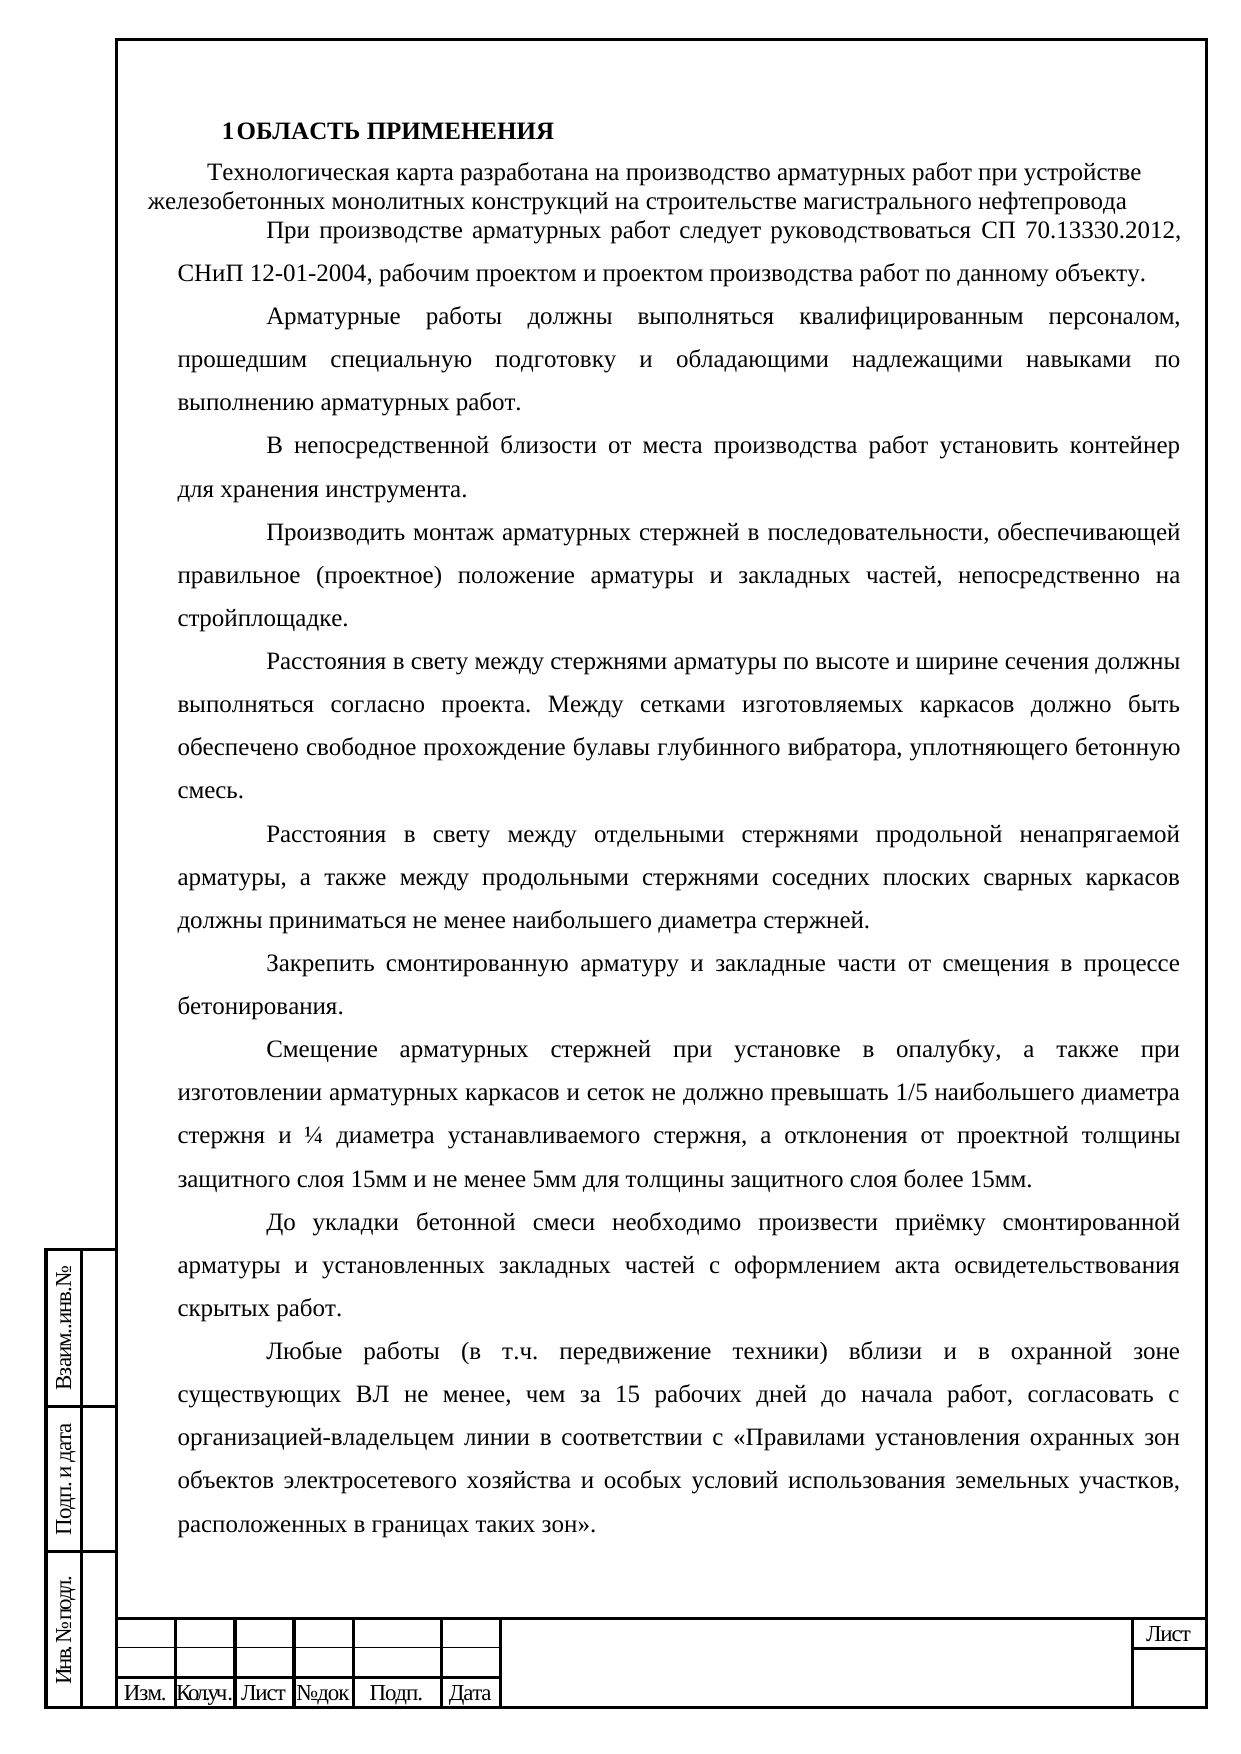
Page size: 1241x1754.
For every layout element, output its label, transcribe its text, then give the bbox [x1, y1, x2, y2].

text Закрепить смонтированную арматуру и закладные части от смещения в процессе бетонирования. [177, 948, 1181, 1020]
text Арматурные работы должны выполняться квалифицированным персоналом, прошедшим специальную подготовку и обладающими надлежащими навыками по выполнению арматурных работ. [177, 301, 1181, 416]
text Производить монтаж арматурных стержней в последовательности, обеспечивающей правильное (проектное) положение арматуры и закладных частей, непосредственно на стройплощадке. [177, 517, 1181, 632]
text Любые работы (в т.ч. передвижение техники) вблизи и в охранной зоне существующих ВЛ не менее, чем за 15 рабочих дней до начала работ, согласовать с организацией-владельцем линии в соответствии с «Правилами установления охранных зон объектов электросетевого хозяйства и особых условий использования земельных участков, расположенных в границах таких зон». [177, 1336, 1181, 1537]
text В непосредственной близости от места производства работ установить контейнер для хранения инструмента. [177, 431, 1181, 502]
text Расстояния в свету между отдельными стержнями продольной ненапрягаемой арматуры, а также между продольными стержнями соседних плоских сварных каркасов должны приниматься не менее наибольшего диаметра стержней. [177, 819, 1181, 934]
text Область применения [148, 116, 1173, 145]
text При производстве арматурных работ следует руководствоваться СП 70.13330.2012, СНиП 12-01-2004, рабочим проектом и проектом производства работ по данному объекту. [177, 215, 1181, 287]
text Технологическая карта разработана на производство арматурных работ при устройстве железобетонных монолитных конструкций на строительстве магистрального нефтепровода [148, 157, 1181, 215]
text Смещение арматурных стержней при установке в опалубку, а также при изготовлении арматурных каркасов и сеток не должно превышать 1/5 наибольшего диаметра стержня и ¼ диаметра устанавливаемого стержня, а отклонения от проектной толщины защитного слоя 15мм и не менее 5мм для толщины защитного слоя более 15мм. [177, 1034, 1181, 1192]
text Расстояния в свету между стержнями арматуры по высоте и ширине сечения должны выполняться согласно проекта. Между сетками изготовляемых каркасов должно быть обеспечено свободное прохождение булавы глубинного вибратора, уплотняющего бетонную смесь. [177, 646, 1181, 804]
text До укладки бетонной смеси необходимо произвести приёмку смонтированной арматуры и установленных закладных частей с оформлением акта освидетельствования скрытых работ. [177, 1207, 1181, 1322]
